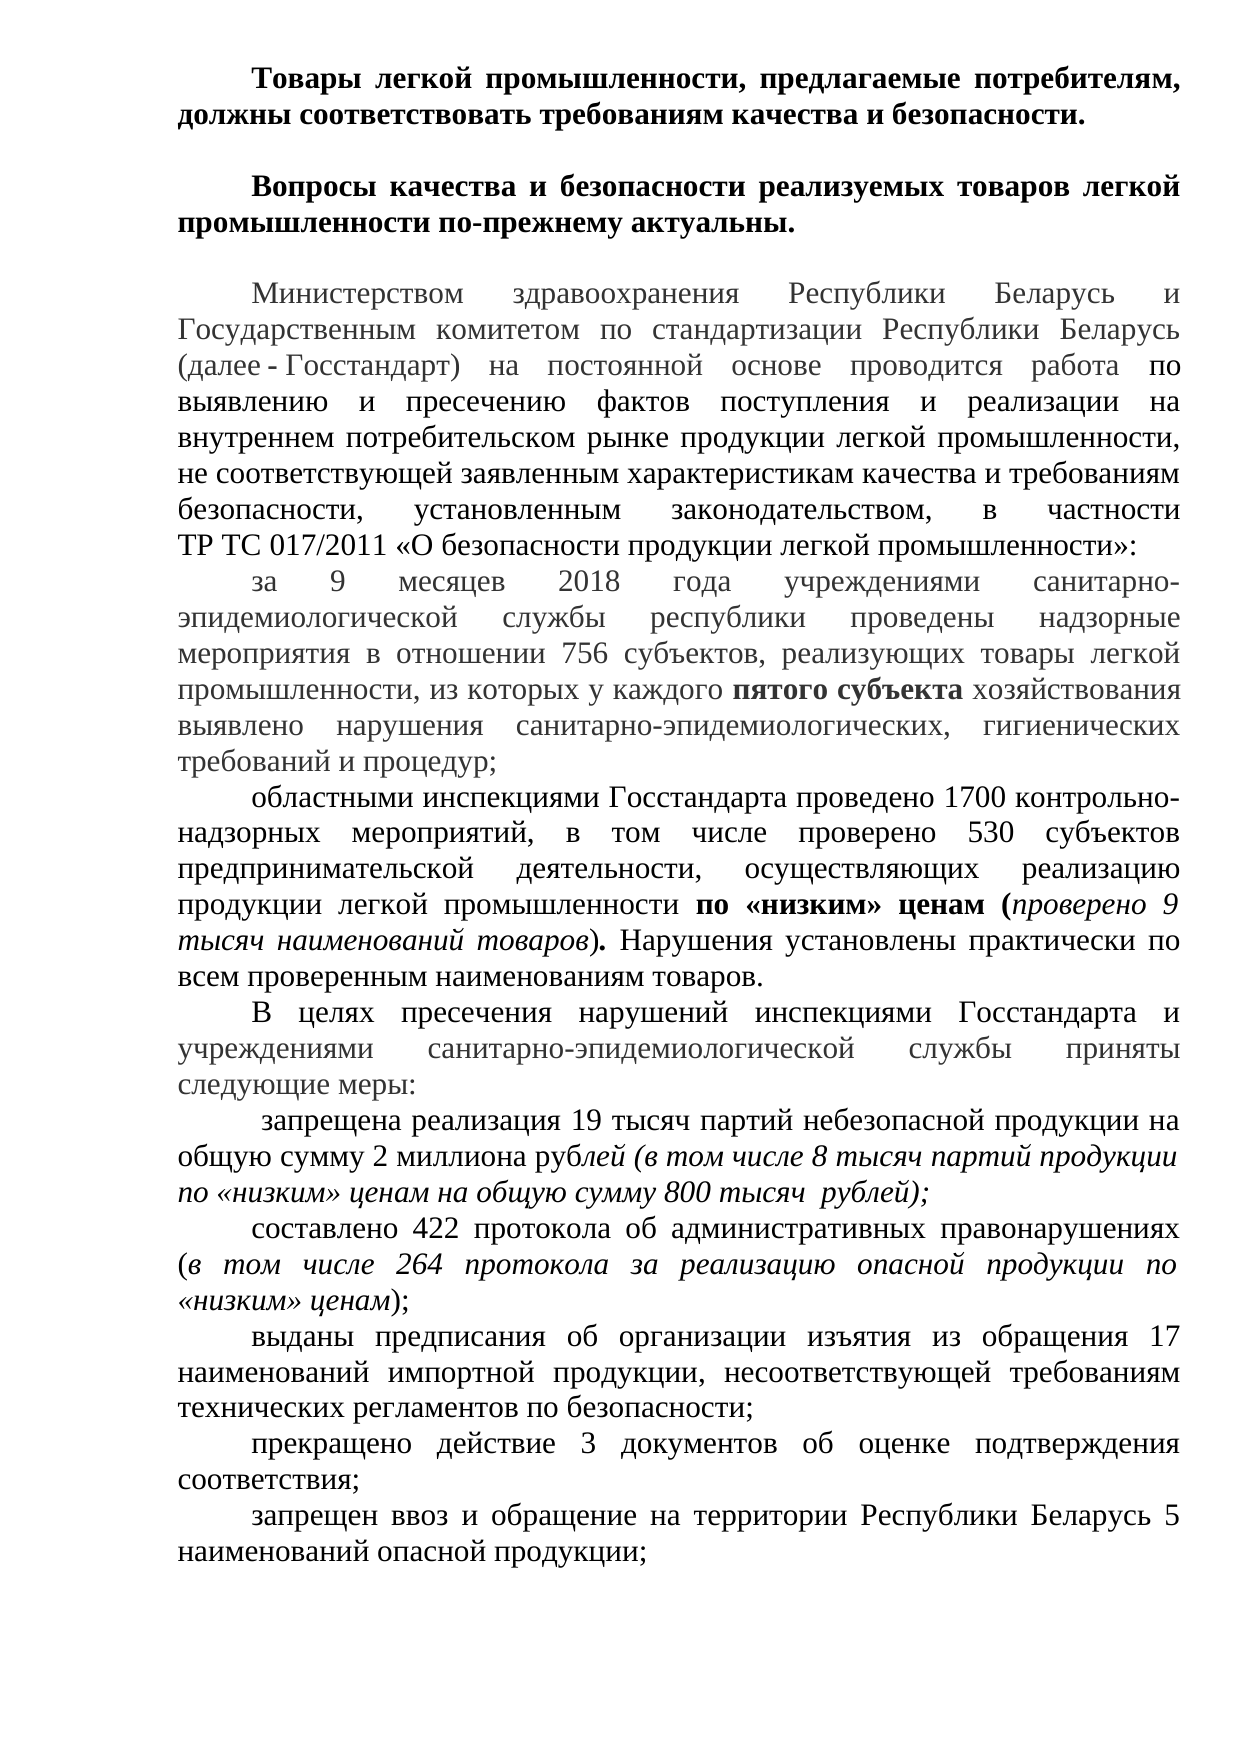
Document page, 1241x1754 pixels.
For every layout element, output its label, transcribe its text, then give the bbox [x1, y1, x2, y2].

text составлено 422 протокола об административных правонарушениях (в том числе 264 протокола за реализацию опасной продукции по «низким» ценам); [177, 1209, 1181, 1317]
text за 9 месяцев 2018 года учреждениями санитарно-эпидемиологической службы республики проведены надзорные мероприятия в отношении 756 субъектов, реализующих товары легкой промышленности, из которых у каждого пятого субъекта хозяйствования выявлено нарушения санитарно-эпидемиологических, гигиенических требований и процедур; [177, 562, 1181, 778]
text Товары легкой промышленности, предлагаемые потребителям, должны соответствовать требованиям качества и безопасности. [177, 59, 1181, 131]
text выданы предписания об организации изъятия из обращения 17 наименований импортной продукции, несоответствующей требованиям технических регламентов по безопасности; [177, 1317, 1181, 1425]
text В целях пресечения нарушений инспекциями Госстандарта и учреждениями санитарно-эпидемиологической службы приняты следующие меры: [177, 993, 1181, 1101]
text Министерством здравоохранения Республики Беларусь и Государственным комитетом по стандартизации Республики Беларусь (далее - Госстандарт) на постоянной основе проводится работа по выявлению и пресечению фактов поступления и реализации на внутреннем потребительском рынке продукции легкой промышленности, не соответствующей заявленным характеристикам качества и требованиям безопасности, установленным законодательством, в частности ТР ТС 017/2011 «О безопасности продукции легкой промышленности»: [177, 275, 1181, 562]
text запрещен ввоз и обращение на территории Республики Беларусь 5 наименований опасной продукции; [177, 1497, 1181, 1568]
text Вопросы качества и безопасности реализуемых товаров легкой промышленности по-прежнему актуальны. [177, 167, 1181, 239]
text прекращено действие 3 документов об оценке подтверждения соответствия; [177, 1425, 1181, 1497]
text запрещена реализация 19 тысяч партий небезопасной продукции на общую сумму 2 миллиона рублей (в том числе 8 тысяч партий продукции по «низким» ценам на общую сумму 800 тысяч рублей); [177, 1101, 1181, 1209]
text областными инспекциями Госстандарта проведено 1700 контрольно-надзорных мероприятий, в том числе проверено 530 субъектов предпринимательской деятельности, осуществляющих реализацию продукции легкой промышленности по «низким» ценам (проверено 9 тысяч наименований товаров). Нарушения установлены практически по всем проверенным наименованиям товаров. [177, 778, 1181, 993]
